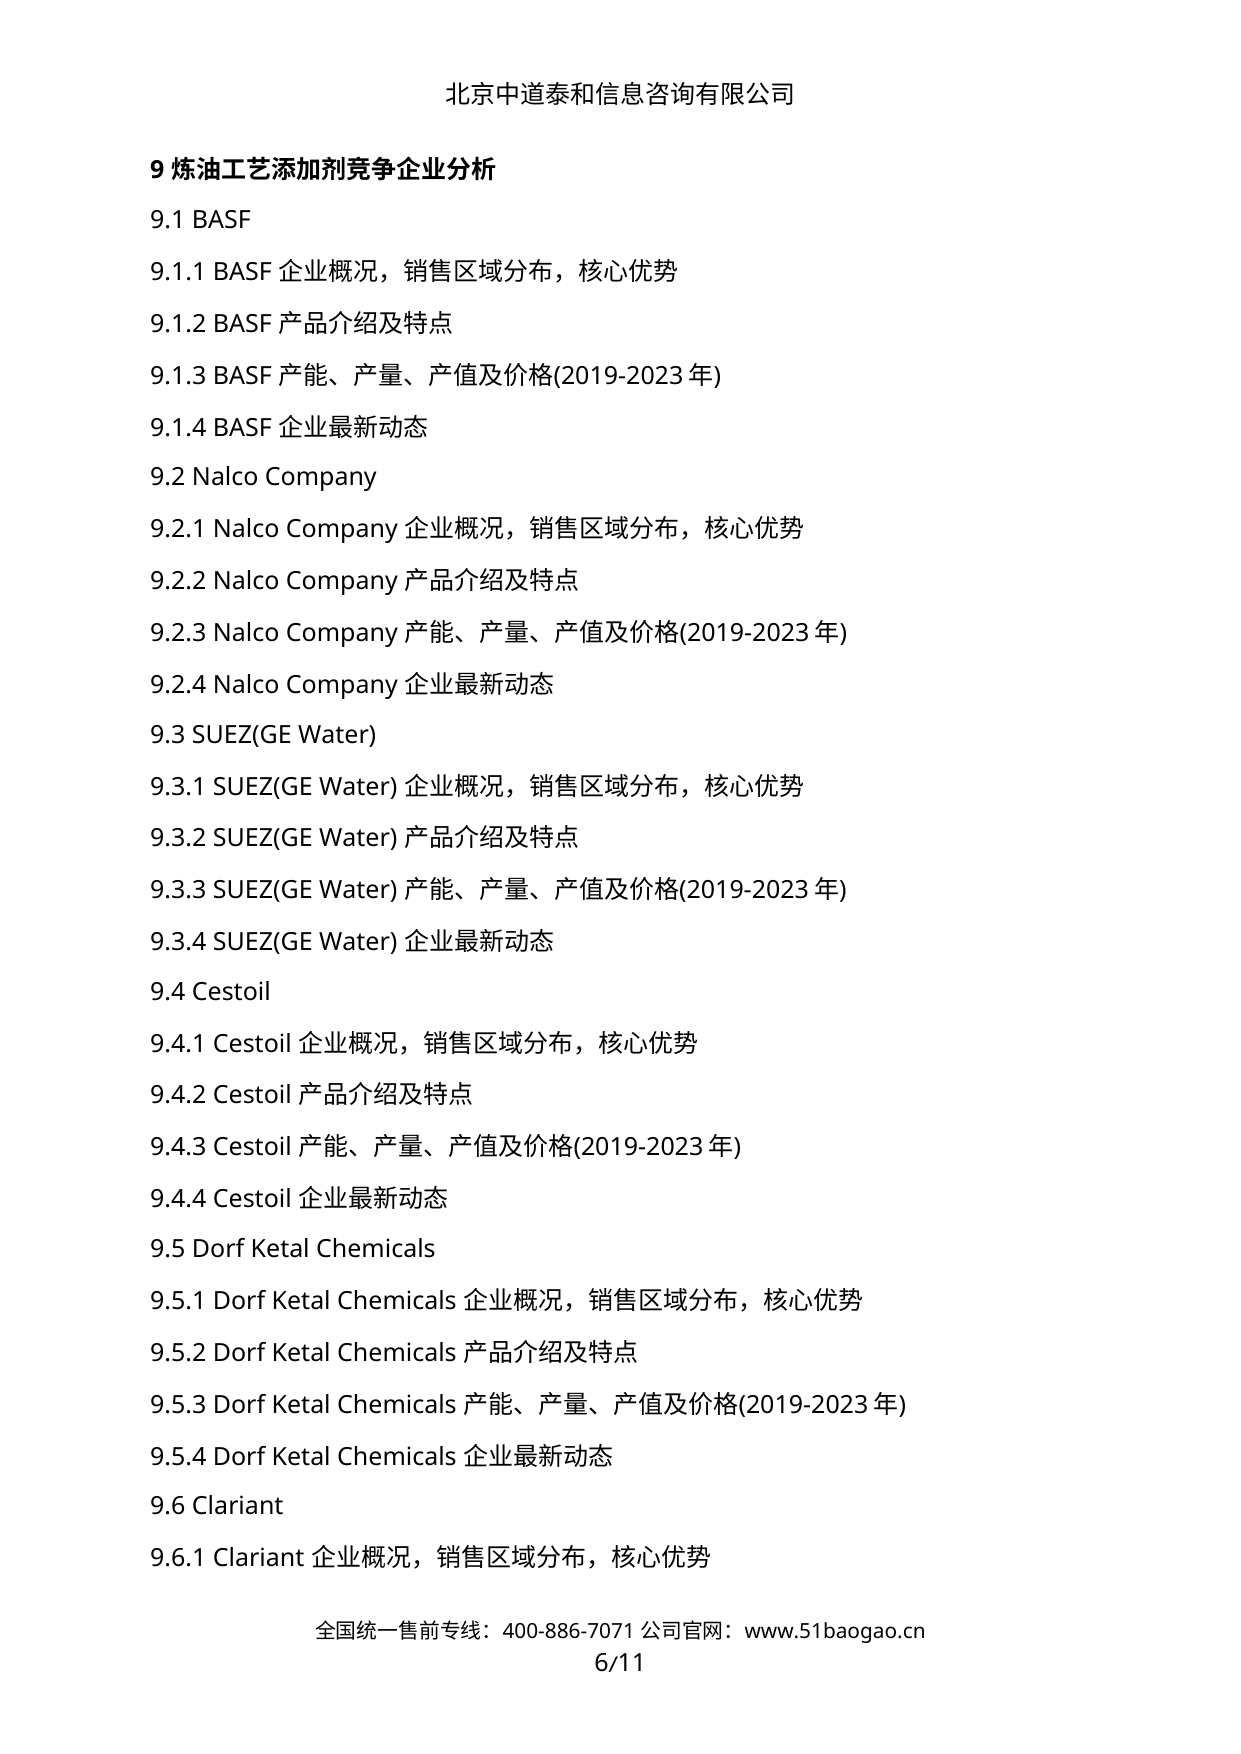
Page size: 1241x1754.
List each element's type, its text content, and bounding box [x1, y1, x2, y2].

text 9 炼油工艺添加剂竞争企业分析 [150, 150, 1090, 186]
text 9.4 Cestoil [150, 973, 1090, 1007]
text 9.4.2 Cestoil 产品介绍及特点 [150, 1075, 1090, 1111]
text 9.5.2 Dorf Ketal Chemicals 产品介绍及特点 [150, 1332, 1090, 1368]
text 9.2 Nalco Company [150, 459, 1090, 493]
text 9.1.3 BASF 产能、产量、产值及价格(2019-2023年) [150, 355, 1090, 392]
text 9.4.1 Cestoil 企业概况，销售区域分布，核心优势 [150, 1023, 1090, 1059]
text 9.2.4 Nalco Company 企业最新动态 [150, 664, 1090, 701]
text 9.5.1 Dorf Ketal Chemicals 企业概况，销售区域分布，核心优势 [150, 1280, 1090, 1317]
text 9.3.2 SUEZ(GE Water) 产品介绍及特点 [150, 818, 1090, 854]
text 9.3.4 SUEZ(GE Water) 企业最新动态 [150, 922, 1090, 958]
text 9.4.3 Cestoil 产能、产量、产值及价格(2019-2023年) [150, 1127, 1090, 1163]
text 9.5 Dorf Ketal Chemicals [150, 1231, 1090, 1265]
text 9.1.2 BASF 产品介绍及特点 [150, 303, 1090, 340]
text 9.2.3 Nalco Company 产能、产量、产值及价格(2019-2023年) [150, 612, 1090, 649]
text 9.3 SUEZ(GE Water) [150, 716, 1090, 750]
text 9.1 BASF [150, 202, 1090, 236]
text 9.1.1 BASF 企业概况，销售区域分布，核心优势 [150, 252, 1090, 288]
text 9.6 Clariant [150, 1488, 1090, 1522]
text 9.2.2 Nalco Company 产品介绍及特点 [150, 561, 1090, 597]
text 9.3.1 SUEZ(GE Water) 企业概况，销售区域分布，核心优势 [150, 766, 1090, 802]
text 9.6.1 Clariant 企业概况，销售区域分布，核心优势 [150, 1537, 1090, 1574]
text 9.3.3 SUEZ(GE Water) 产能、产量、产值及价格(2019-2023年) [150, 870, 1090, 906]
text 9.4.4 Cestoil 企业最新动态 [150, 1179, 1090, 1215]
text 9.1.4 BASF 企业最新动态 [150, 407, 1090, 443]
text 9.5.3 Dorf Ketal Chemicals 产能、产量、产值及价格(2019-2023年) [150, 1384, 1090, 1420]
text 9.2.1 Nalco Company 企业概况，销售区域分布，核心优势 [150, 509, 1090, 545]
text 9.5.4 Dorf Ketal Chemicals 企业最新动态 [150, 1436, 1090, 1472]
